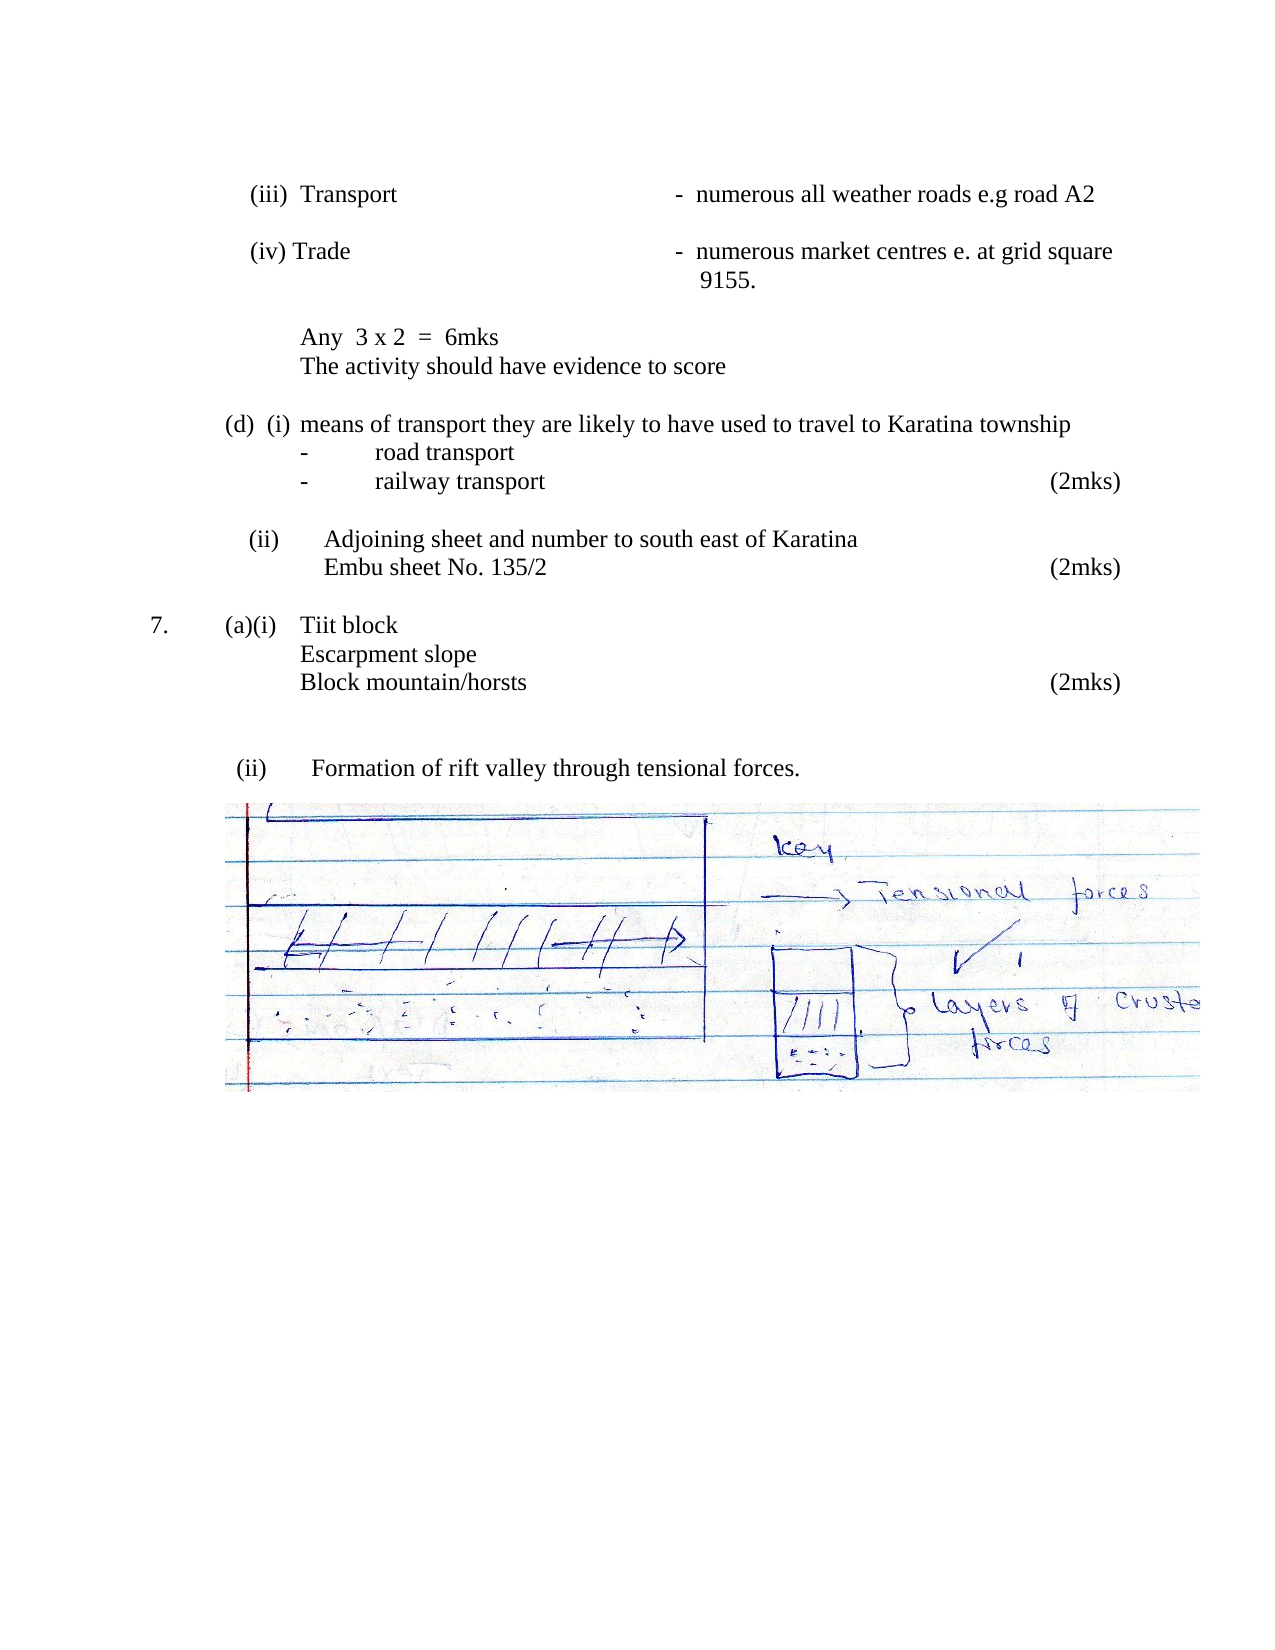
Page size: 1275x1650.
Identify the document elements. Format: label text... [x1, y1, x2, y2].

text Embu sheet No. 135/2 (2mks) [323, 552, 1125, 581]
text - railway transport (2mks) [150, 466, 1125, 495]
list Formation of rift valley through tensional forces. [236, 753, 1125, 782]
list Adjoining sheet and number to south east of Karatina [248, 524, 1125, 552]
text (iii) Transport - numerous all weather roads e.g road A2 [150, 179, 1125, 207]
text Any 3 x 2 = 6mks [150, 322, 1125, 351]
text 7. (a)(i) Tiit block [150, 610, 1125, 639]
text The activity should have evidence to score [150, 351, 1125, 380]
picture [225, 803, 1200, 1091]
text (iv) Trade - numerous market centres e. at grid square [150, 236, 1125, 265]
text Escarpment slope [150, 639, 1125, 667]
text Block mountain/horsts (2mks) [150, 667, 1125, 696]
text 9155. [675, 265, 1125, 294]
text (d) (i) means of transport they are likely to have used to travel to Karatina township [150, 409, 1125, 437]
text - road transport [150, 437, 1125, 466]
